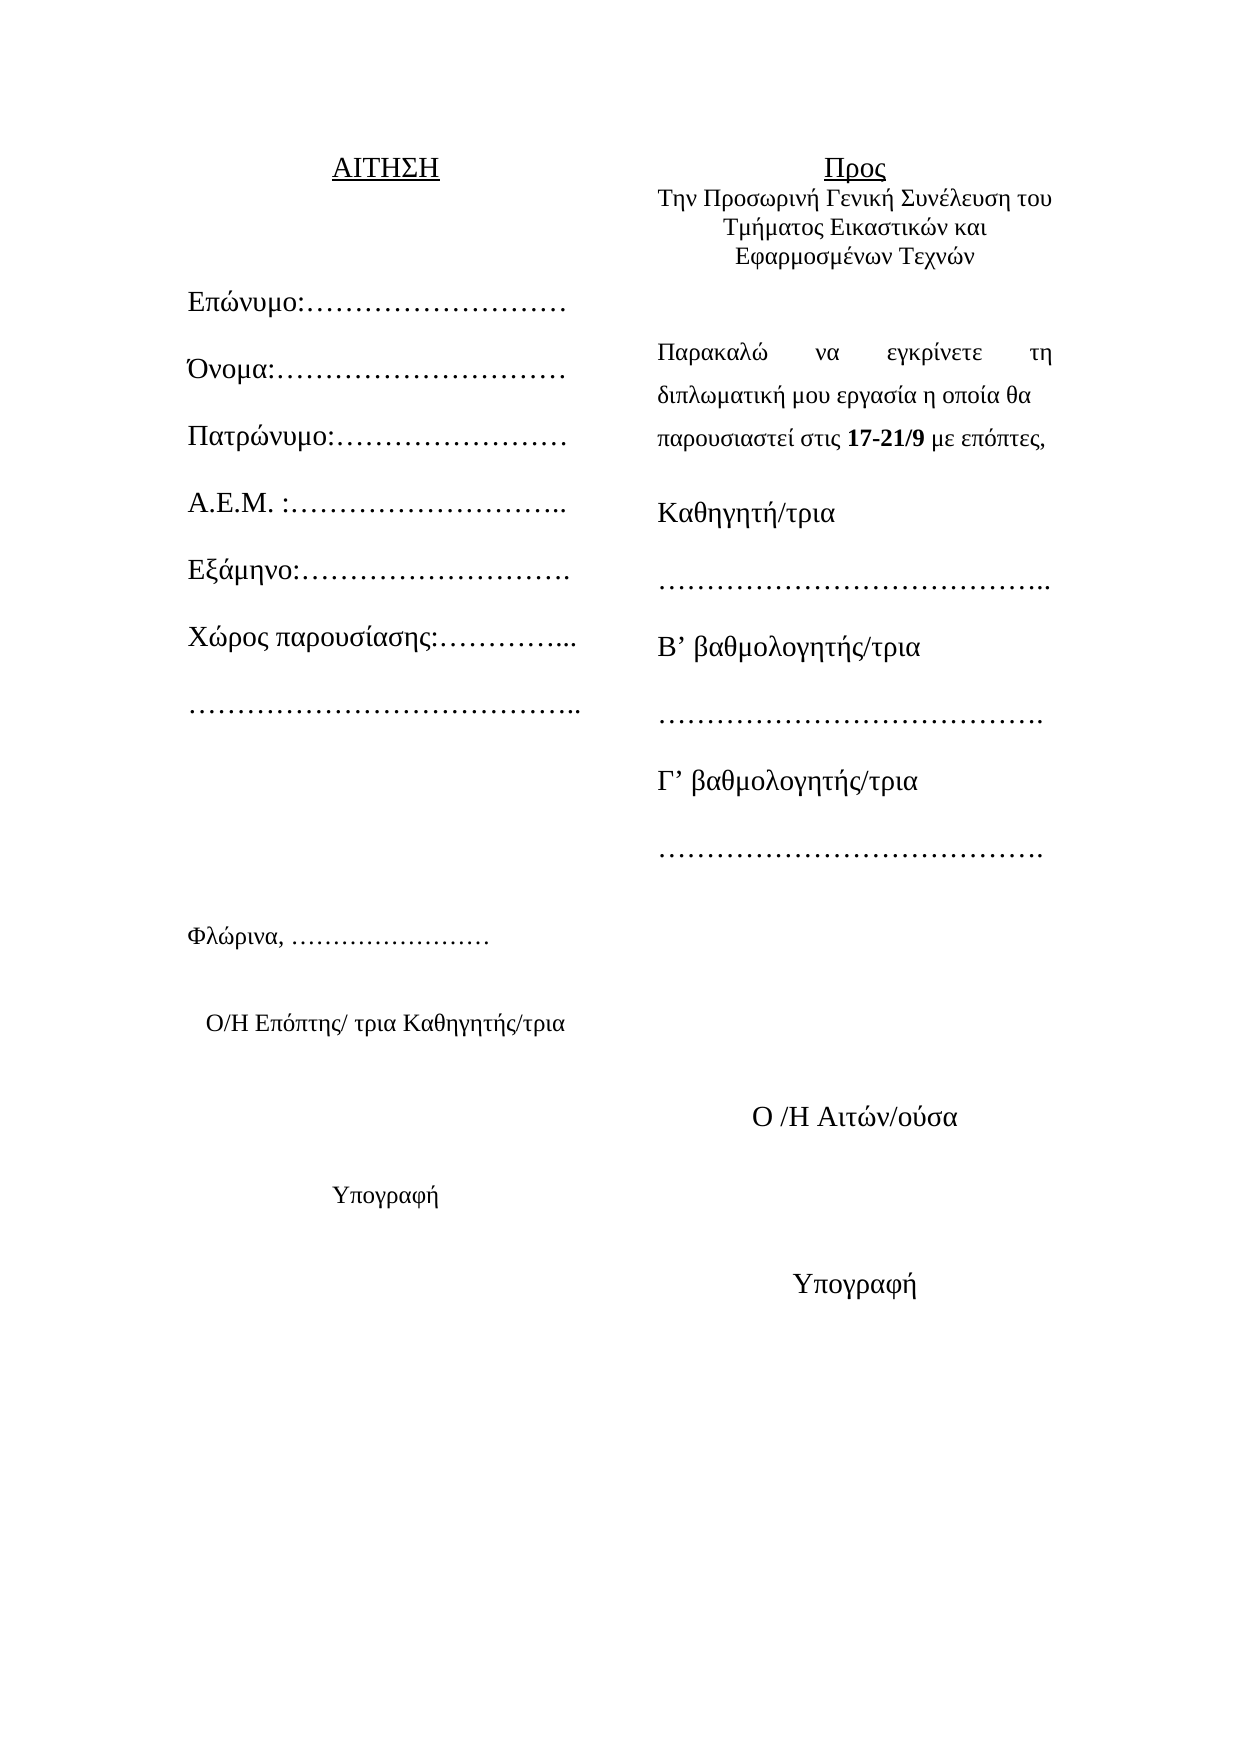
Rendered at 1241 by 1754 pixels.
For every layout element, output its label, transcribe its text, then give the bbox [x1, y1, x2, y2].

text Ο/Η Επόπτης/ τρια Καθηγητής/τρια [187, 1008, 583, 1036]
text Γ’ βαθμολογητής/τρια [657, 763, 1053, 797]
text ΑΙΤΗΣΗ [187, 150, 583, 183]
text Υπογραφή [187, 1180, 583, 1209]
text ………………………………….. [657, 562, 1053, 596]
text Όνομα:………………………… [187, 351, 583, 385]
text Εξάμηνο:………………………. [187, 552, 583, 586]
text …………………………………. [657, 696, 1053, 730]
text Φλώρινα, …………………… [187, 921, 583, 950]
text παρουσιαστεί στις 17-21/9 με επόπτες, [657, 423, 1053, 452]
text Επώνυμο:……………………… [187, 284, 583, 318]
text Προς [657, 150, 1053, 183]
text Α.Ε.Μ. :……………………….. [187, 485, 583, 519]
text Την Προσωρινή Γενική Συνέλευση του Τμήματος Εικαστικών και Εφαρμοσμένων Τεχνών [657, 183, 1053, 270]
text Υπογραφή [657, 1266, 1053, 1300]
text Χώρος παρουσίασης:…………... [187, 619, 583, 653]
text ………………………………….. [187, 687, 583, 720]
text Ο /Η Αιτών/ούσα [657, 1099, 1053, 1132]
text Καθηγητή/τρια [657, 495, 1053, 528]
text Πατρώνυμο:…………………… [187, 418, 583, 452]
text Β’ βαθμολογητής/τρια [657, 629, 1053, 663]
text …………………………………. [657, 830, 1053, 864]
text Παρακαλώ να εγκρίνετε τη διπλωματική μου εργασία η οποία θα [657, 337, 1053, 409]
